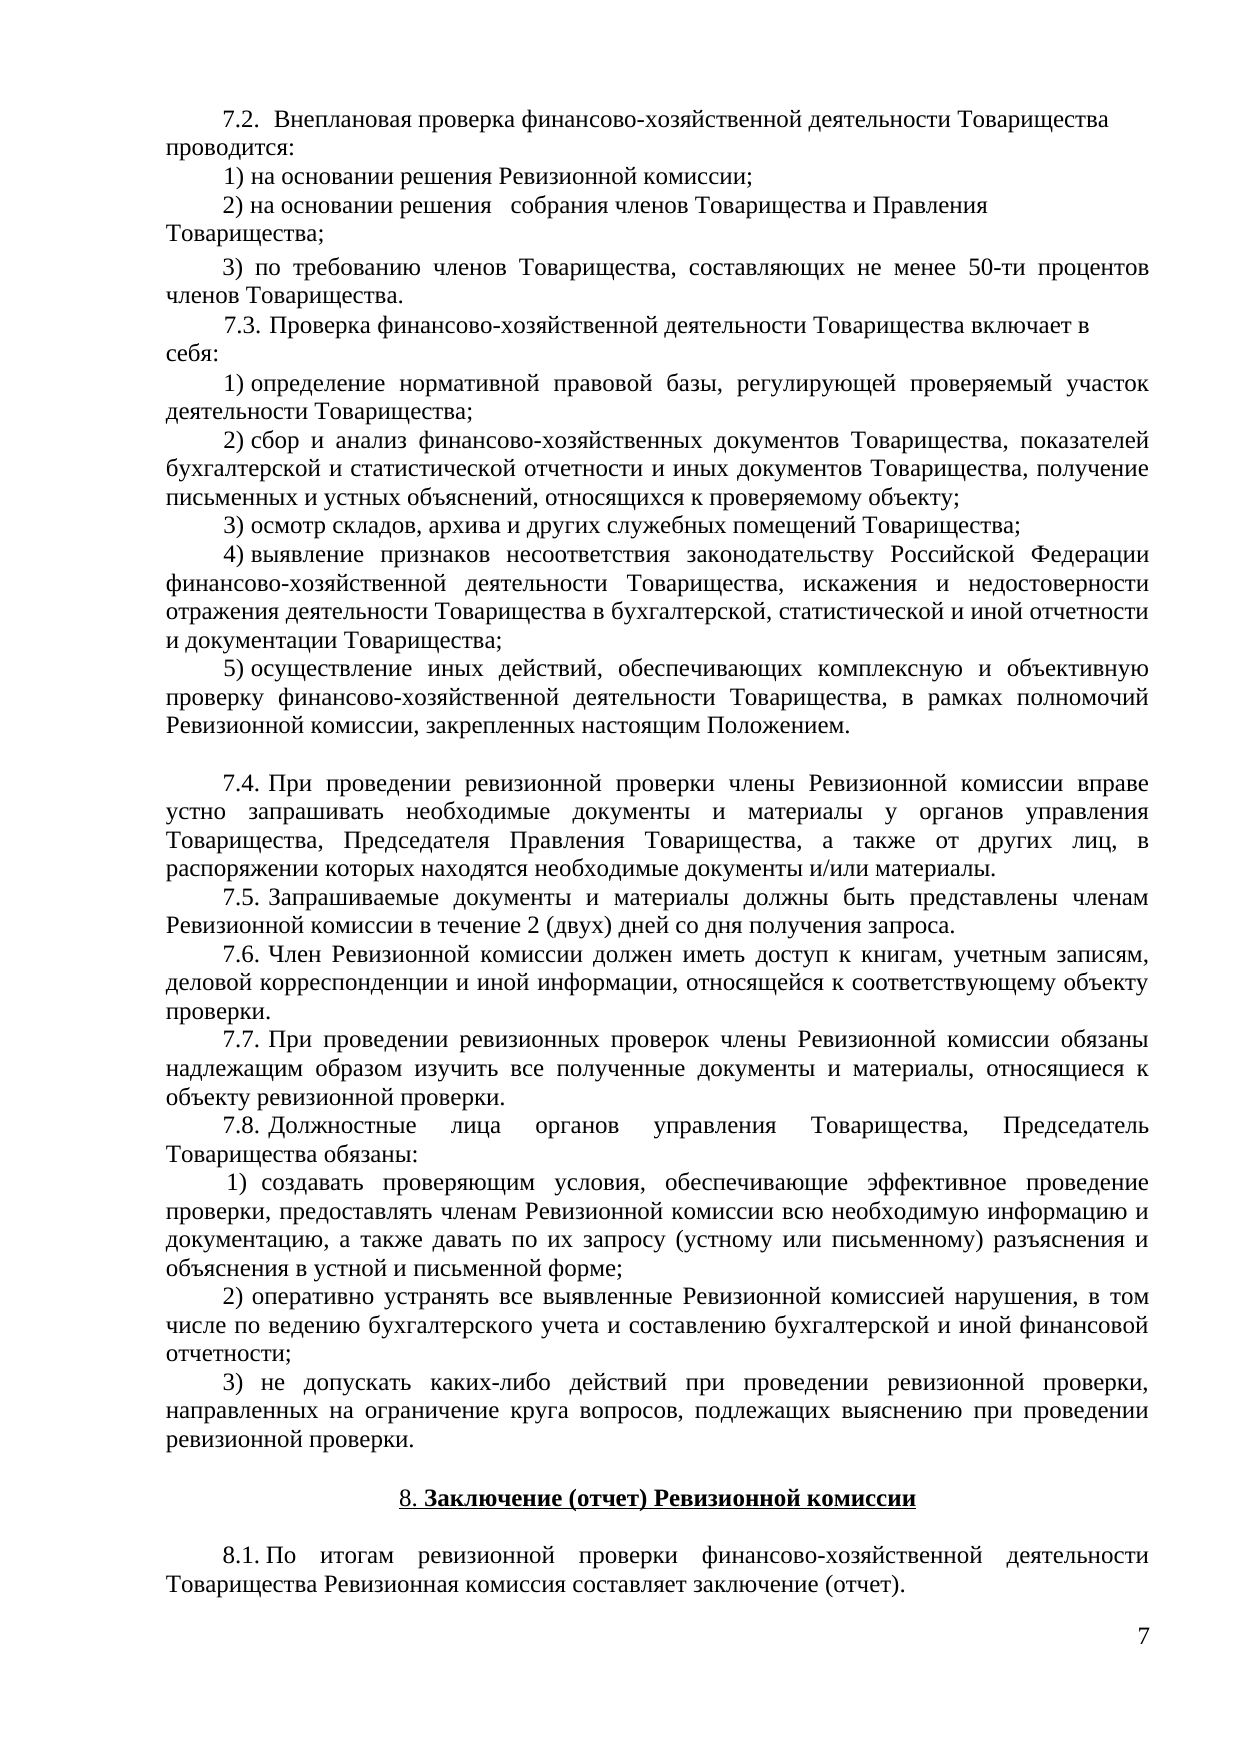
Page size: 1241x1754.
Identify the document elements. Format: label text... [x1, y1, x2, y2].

text 3) не допускать каких-либо действий при проведении ревизионной проверки, направленных на ограничение круга вопросов, подлежащих выяснению при проведении ревизионной проверки. [166, 1368, 1150, 1453]
text 1) создавать проверяющим условия, обеспечивающие эффективное проведение проверки, предоставлять членам Ревизионной комиссии всю необходимую информацию и документацию, а также давать по их запросу (устному или письменному) разъяснения и объяснения в устной и письменной форме; [166, 1168, 1150, 1282]
list выявление признаков несоответствия законодательству Российской Федерации финансово-хозяйственной деятельности Товарищества, искажения и недостоверности отражения деятельности Товарищества в бухгалтерской, статистической и иной отчетности и документации Товарищества; [166, 540, 1150, 654]
text 8. Заключение (отчет) Ревизионной комиссии [166, 1483, 1150, 1511]
text 1) на основании решения Ревизионной комиссии; [223, 162, 1150, 190]
text 2) оперативно устранять все выявленные Ревизионной комиссией нарушения, в том числе по ведению бухгалтерского учета и составлению бухгалтерской и иной финансовой отчетности; [166, 1282, 1150, 1368]
list По итогам ревизионной проверки финансово-хозяйственной деятельности Товарищества Ревизионная комиссия составляет заключение (отчет). [166, 1540, 1150, 1598]
text себя: [166, 339, 1150, 367]
list Должностные лица органов управления Товарищества, Председатель Товарищества обязаны: [166, 1111, 1150, 1168]
list Запрашиваемые документы и материалы должны быть представлены членам Ревизионной комиссии в течение 2 (двух) дней со дня получения запроса. [166, 882, 1150, 939]
text 7.2. Внеплановая проверка финансово-хозяйственной деятельности Товарищества проводится: [166, 105, 1150, 161]
list При проведении ревизионных проверок члены Ревизионной комиссии обязаны надлежащим образом изучить все полученные документы и материалы, относящиеся к объекту ревизионной проверки. [166, 1025, 1150, 1111]
list Член Ревизионной комиссии должен иметь доступ к книгам, учетным записям, деловой корреспонденции и иной информации, относящейся к соответствующему объекту проверки. [166, 939, 1150, 1025]
list сбор и анализ финансово-хозяйственных документов Товарищества, показателей бухгалтерской и статистической отчетности и иных документов Товарищества, получение письменных и устных объяснений, относящихся к проверяемому объекту; [166, 426, 1150, 511]
text 7.3. Проверка финансово-хозяйственной деятельности Товарищества включает в [223, 310, 1150, 339]
list определение нормативной правовой базы, регулирующей проверяемый участок деятельности Товарищества; [166, 368, 1150, 426]
text 3) по требованию членов Товарищества, составляющих не менее 50-ти процентов членов Товарищества. [166, 252, 1150, 309]
list осуществление иных действий, обеспечивающих комплексную и объективную проверку финансово-хозяйственной деятельности Товарищества, в рамках полномочий Ревизионной комиссии, закрепленных настоящим Положением. [166, 654, 1150, 739]
text 2) на основании решения собрания членов Товарищества и Правления Товарищества; [166, 191, 1150, 247]
list осмотр складов, архива и других служебных помещений Товарищества; [223, 511, 1150, 540]
list При проведении ревизионной проверки члены Ревизионной комиссии вправе устно запрашивать необходимые документы и материалы у органов управления Товарищества, Председателя Правления Товарищества, а также от других лиц, в распоряжении которых находятся необходимые документы и/или материалы. [166, 768, 1150, 882]
